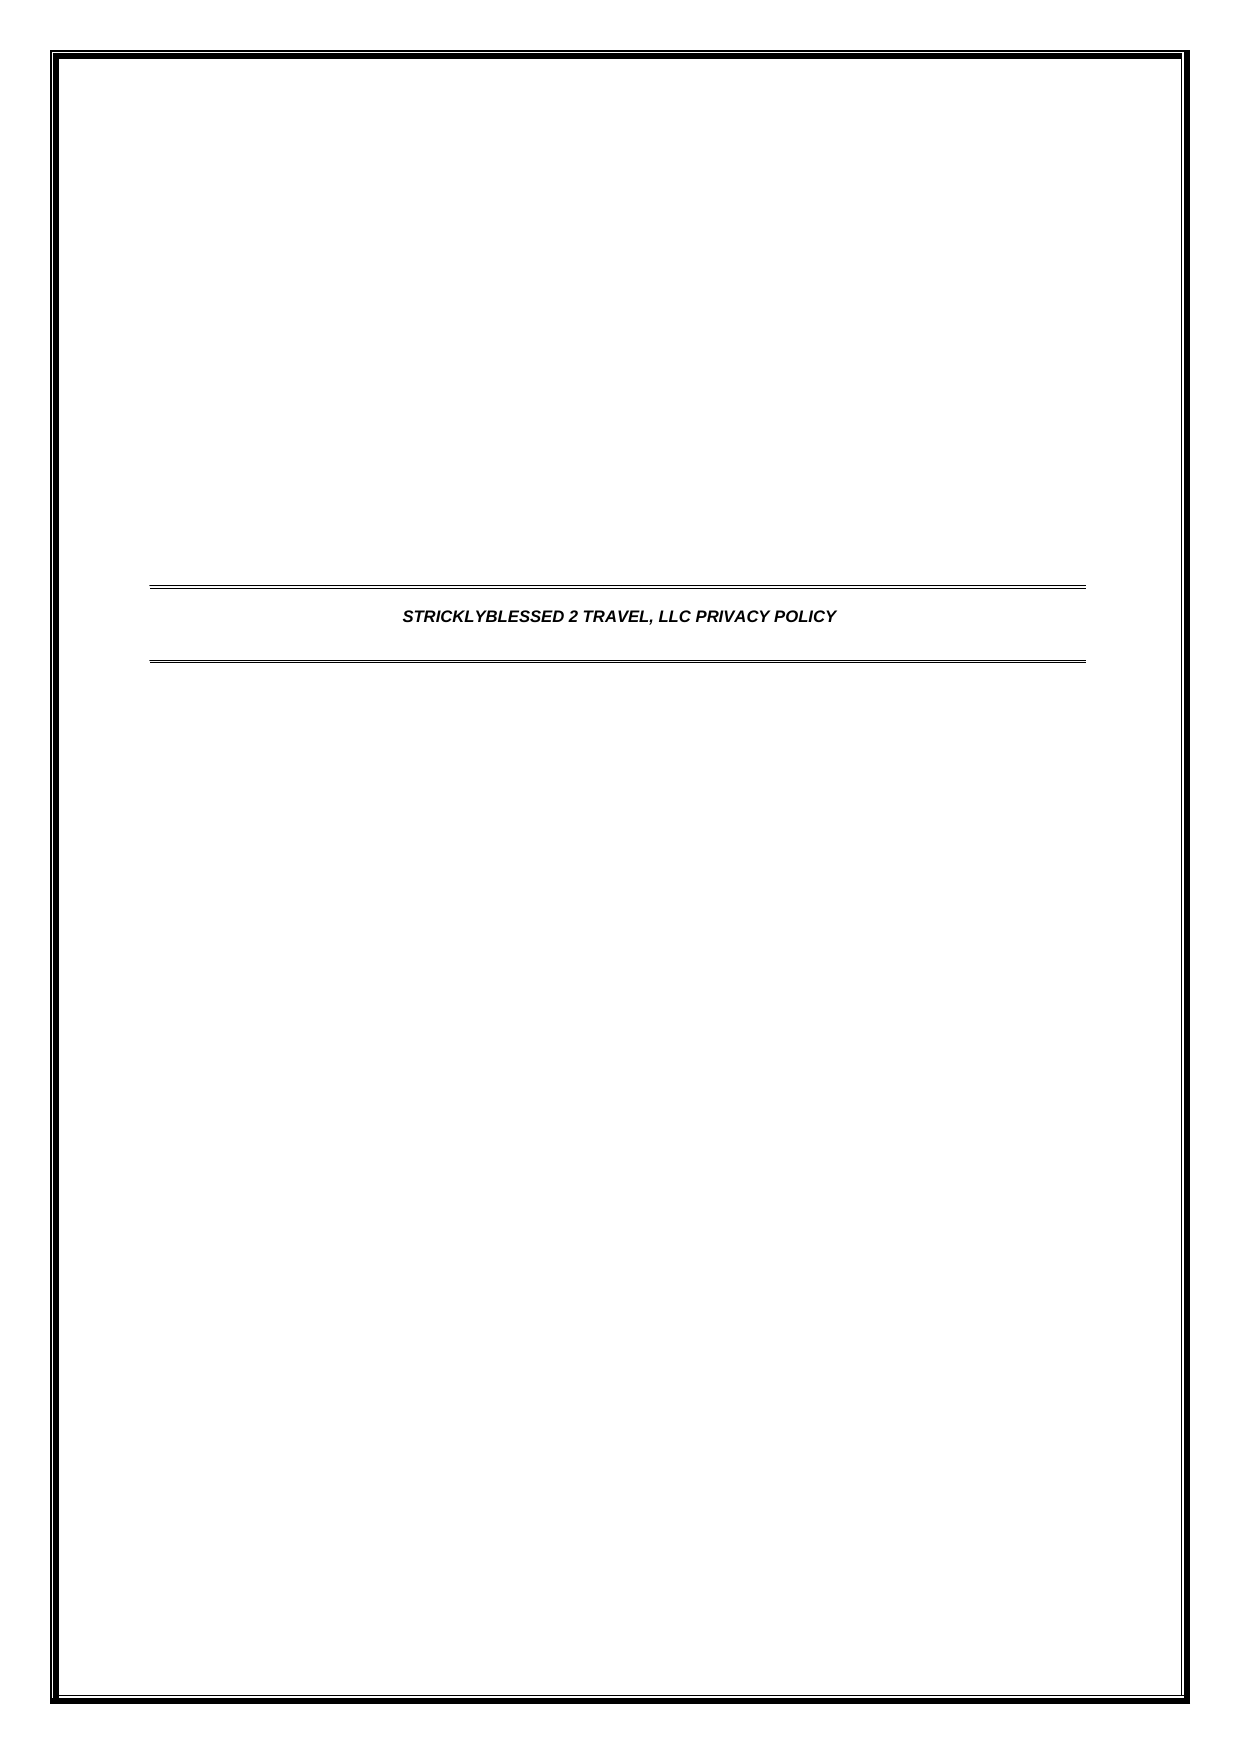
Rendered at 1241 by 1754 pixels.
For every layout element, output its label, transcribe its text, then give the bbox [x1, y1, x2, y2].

text _____________________________________________________________________________________________________ [150, 569, 1090, 588]
text _____________________________________________________________________________________________________ [150, 644, 1090, 663]
text STRICKLYBLESSED 2 TRAVEL, LLC PRIVACY POLICY [150, 606, 1090, 626]
